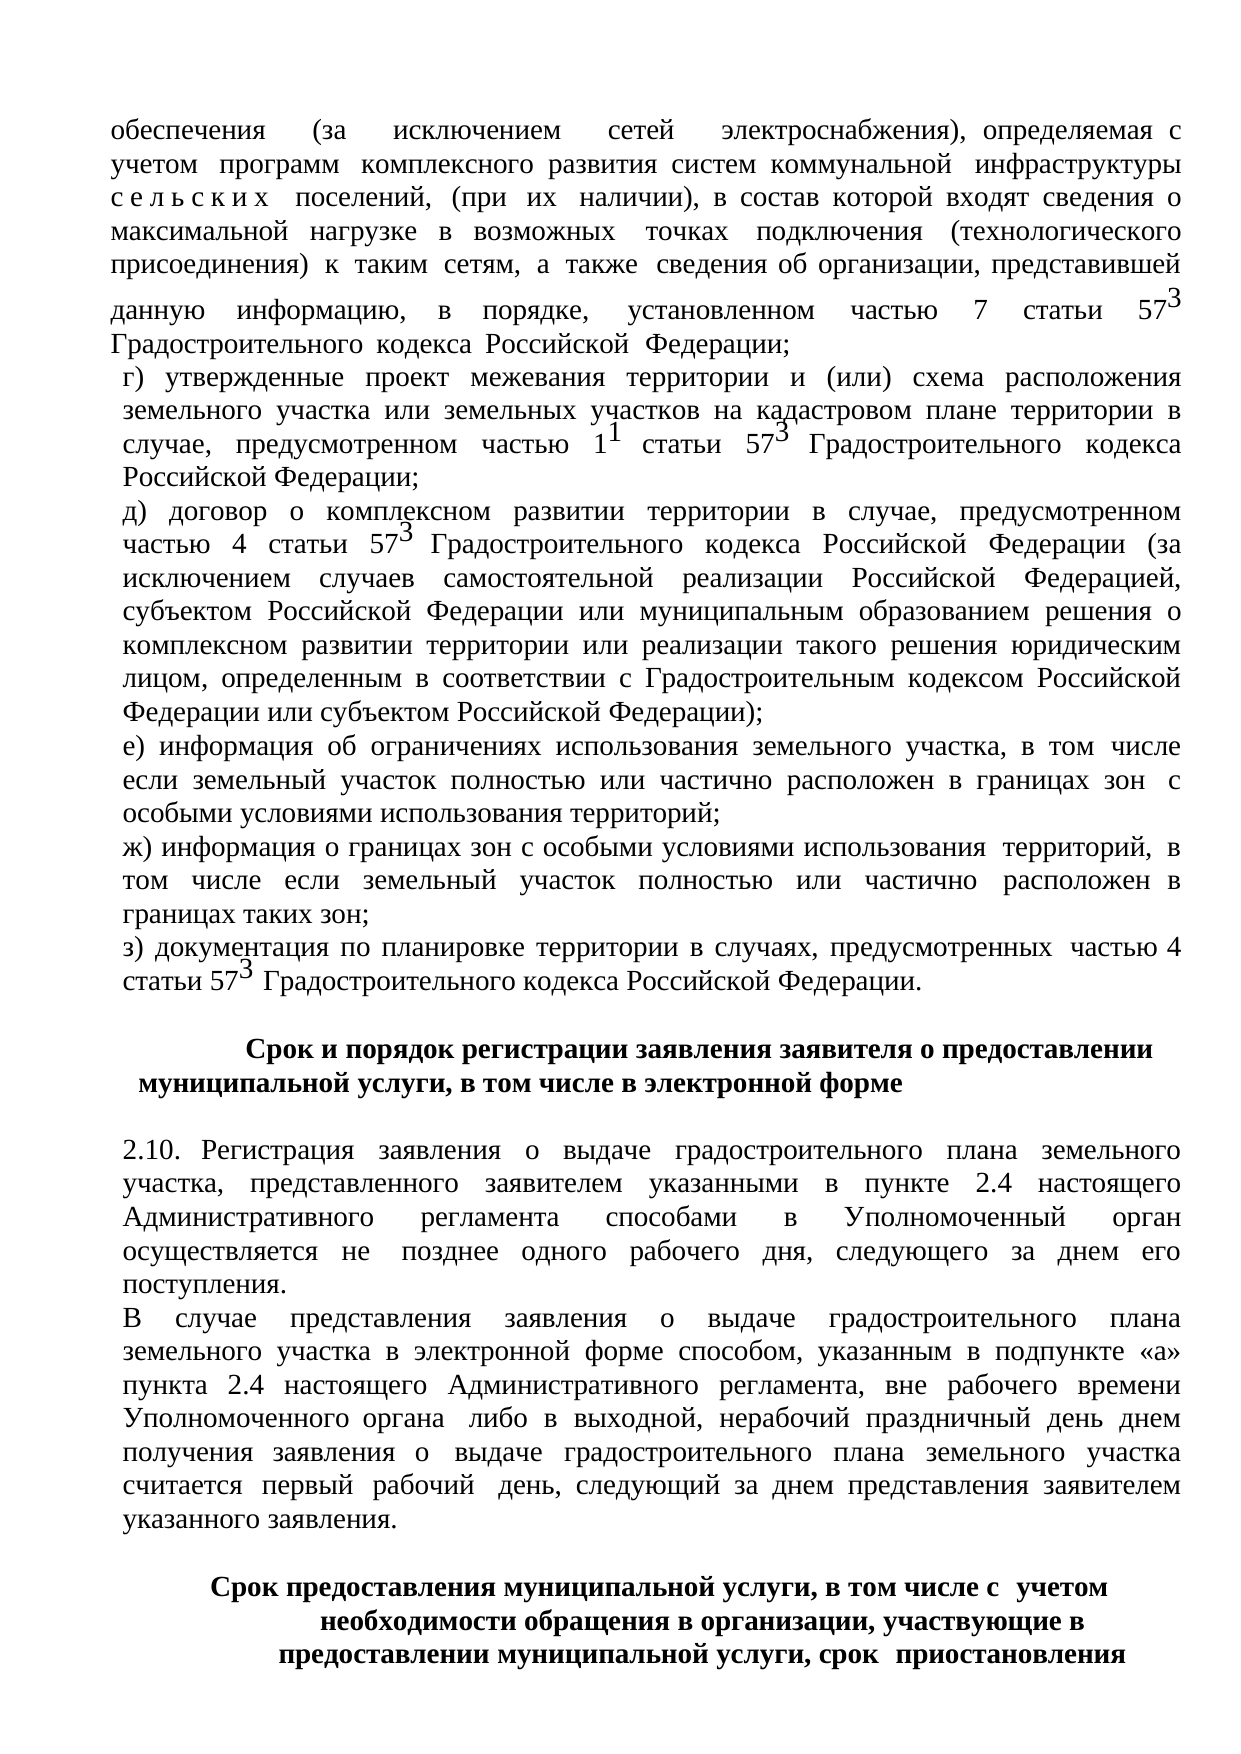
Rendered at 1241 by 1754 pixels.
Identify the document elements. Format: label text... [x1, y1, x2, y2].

text д) договор о комплексном развитии территории в случае, предусмотренном частью 4 статьи 573 Градостроительного кодекса Российской Федерации (за исключением случаев самостоятельной реализации Российской Федерацией, субъектом Российской Федерации или муниципальным образованием решения о комплексном развитии территории или реализации такого решения юридическим лицом, определенным в соответствии с Градостроительным кодексом Российской Федерации или субъектом Российской Федерации); [122, 493, 1181, 728]
text г) утвержденные проект межевания территории и (или) схема расположения земельного участка или земельных участков на кадастровом плане территории в случае, предусмотренном частью 11 статьи 573 Градостроительного кодекса Российской Федерации; [122, 359, 1181, 493]
text 2.10. Регистрация заявления о выдаче градостроительного плана земельного участка, представленного заявителем указанными в пункте 2.4 настоящего Административного регламента способами в Уполномоченный орган осуществляется не позднее одного рабочего дня, следующего за днем его поступления. [122, 1132, 1181, 1300]
text е) информация об ограничениях использования земельного участка, в том числе если земельный участок полностью или частично расположен в границах зон с особыми условиями использования территорий; [122, 728, 1181, 829]
subtitle Срок и порядок регистрации заявления заявителя о предоставлении муниципальной услуги, в том числе в электронной форме [138, 1031, 1192, 1098]
text з) документация по планировке территории в случаях, предусмотренных частью 4 статьи 573 Градостроительного кодекса Российской Федерации. [122, 930, 1181, 997]
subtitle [126, 1569, 1192, 1670]
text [110, 112, 1181, 359]
text ж) информация о границах зон с особыми условиями использования территорий, в том числе если земельный участок полностью или частично расположен в границах таких зон; [122, 829, 1181, 929]
text В случае представления заявления о выдаче градостроительного плана земельного участка в электронной форме способом, указанным в подпункте «а» пункта 2.4 настоящего Административного регламента, вне рабочего времени Уполномоченного органа либо в выходной, нерабочий праздничный день днем получения заявления о выдаче градостроительного плана земельного участка считается первый рабочий день, следующий за днем представления заявителем указанного заявления. [122, 1300, 1181, 1534]
